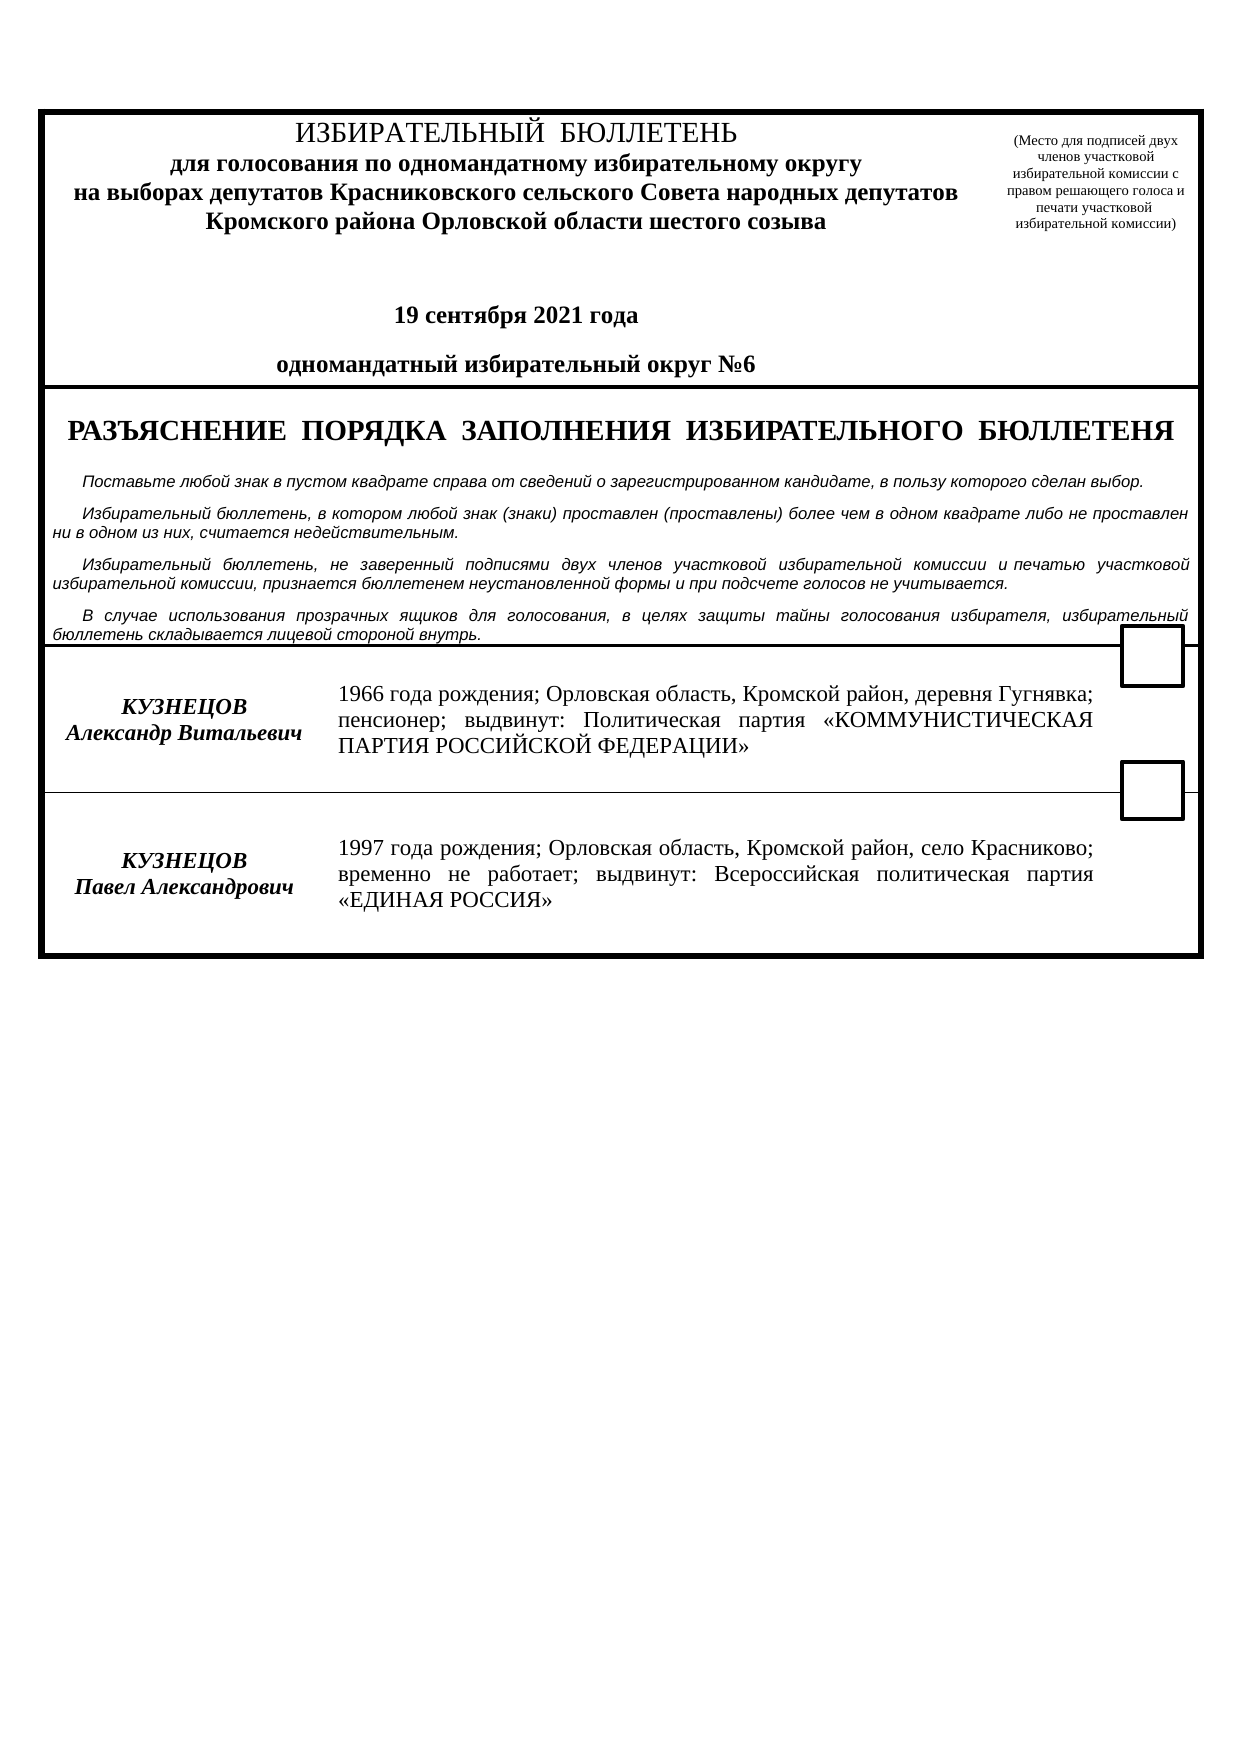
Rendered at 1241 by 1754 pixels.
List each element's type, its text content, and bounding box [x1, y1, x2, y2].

table_cell 1966 года рождения; Орловская область, Кромской район, деревня Гугнявка; пенсионер; выдвинут: Политическая партия «КОММУНИСТИЧЕСКАЯ ПАРТИЯ РОССИЙСКОЙ ФЕДЕРАЦИИ» [327, 647, 1106, 791]
table_cell [1106, 647, 1198, 791]
table_header ИЗБИРАТЕЛЬНЫЙ БЮЛЛЕТЕНЬ для голосования по одномандатному избирательному округу на выборах депутатов Красниковского сельского Совета народных депутатов Кромского района Орловской области шестого созыва 19 сентября 2021 года одномандатный избирательный округ №6 [45, 115, 991, 385]
table_cell РАЗЪЯСНЕНИЕ ПОРЯДКА ЗАПОЛНЕНИЯ ИЗБИРАТЕЛЬНОГО БЮЛЛЕТЕНЯ Поставьте любой знак в пустом квадрате справа от сведений о зарегистрированном кандидате, в пользу которого сделан выбор. Избирательный бюллетень, в котором любой знак (знаки) проставлен (проставлены) более чем в одном квадрате либо не проставлен ни в одном из них, считается недействительным. Избирательный бюллетень, не заверенный подписями двух членов участковой избирательной комиссии и печатью участковой избирательной комиссии, признается бюллетенем неустановленной формы и при подсчете голосов не учитывается. В случае использования прозрачных ящиков для голосования, в целях защиты тайны голосования избирателя, избирательный бюллетень складывается лицевой стороной внутрь. [45, 389, 1198, 644]
table_cell [1106, 793, 1198, 953]
table_cell КУЗНЕЦОВ Александр Витальевич [45, 647, 327, 791]
table_cell 1997 года рождения; Орловская область, Кромской район, село Красниково; временно не работает; выдвинут: Всероссийская политическая партия «ЕДИНАЯ РОССИЯ» [327, 793, 1106, 953]
table_header (Место для подписей двух членов участковой избирательной комиссии с правом решающего голоса и печати участковой избирательной комиссии) [991, 115, 1198, 385]
table_cell КУЗНЕЦОВ Павел Александрович [45, 793, 327, 953]
